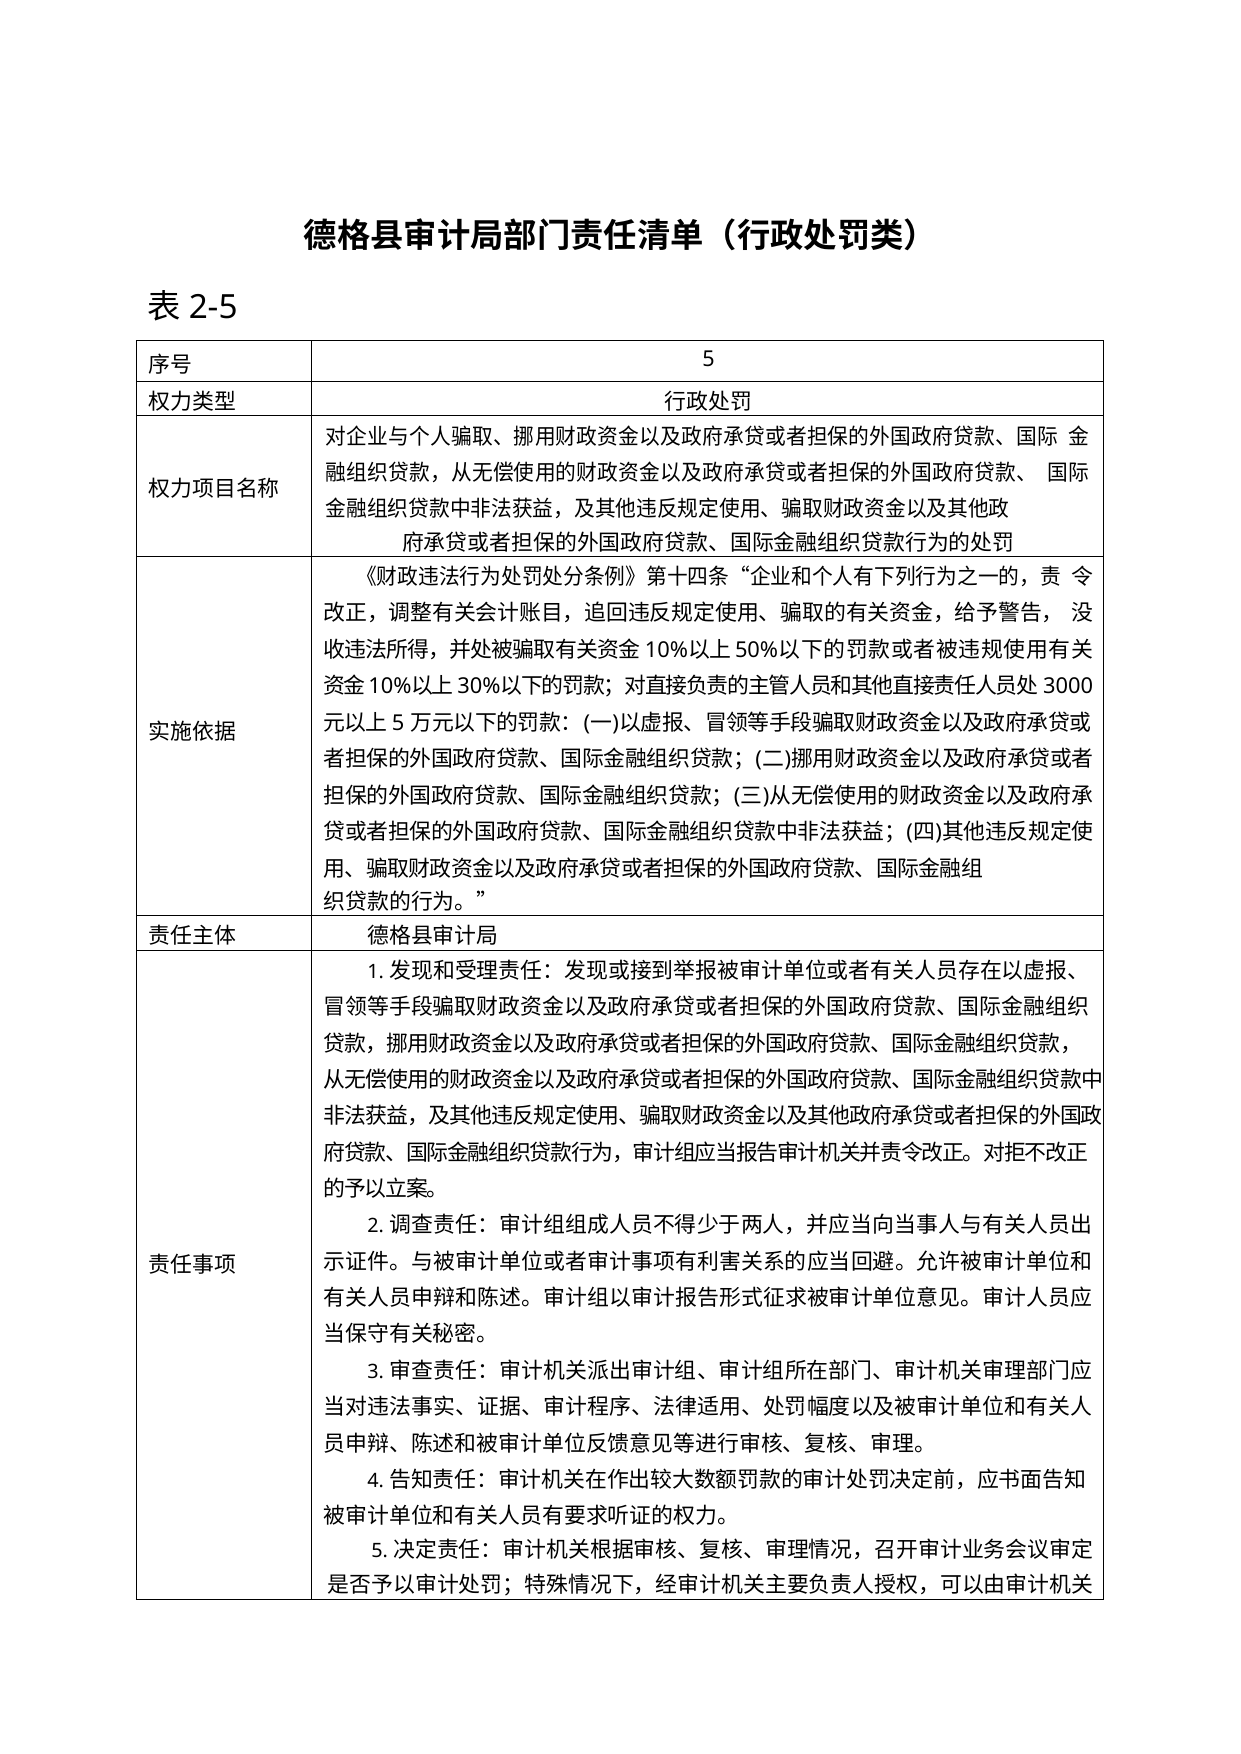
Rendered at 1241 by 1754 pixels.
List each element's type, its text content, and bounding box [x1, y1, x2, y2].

table_cell 行政处罚 [312, 382, 1103, 415]
table_cell 责任主体 [137, 916, 311, 950]
table_cell 对企业与个人骗取、挪用财政资金以及政府承贷或者担保的外国政府贷款、国际 金融组织贷款，从无偿使用的财政资金以及政府承贷或者担保的外国政府贷款、 国际金融组织贷款中非法获益，及其他违反规定使用、骗取财政资金以及其他政 府承贷或者担保的外国政府贷款、国际金融组织贷款行为的处罚 [312, 416, 1103, 556]
table_cell 发现和受理责任：发现或接到举报被审计单位或者有关人员存在以虚报、冒领等手段骗取财政资金以及政府承贷或者担保的外国政府贷款、国际金融组织贷款，挪用财政资金以及政府承贷或者担保的外国政府贷款、国际金融组织贷款， 从无偿使用的财政资金以及政府承贷或者担保的外国政府贷款、国际金融组织贷款中非法获益，及其他违反规定使用、骗取财政资金以及其他政府承贷或者担保的外国政府贷款、国际金融组织贷款行为，审计组应当报告审计机关并责令改正。对拒不改正的予以立案。 调查责任：审计组组成人员不得少于两人，并应当向当事人与有关人员出示证件。与被审计单位或者审计事项有利害关系的应当回避。允许被审计单位和有关人员申辩和陈述。审计组以审计报告形式征求被审计单位意见。审计人员应当保守有关秘密。 审查责任：审计机关派出审计组、审计组所在部门、审计机关审理部门应当对违法事实、证据、审计程序、法律适用、处罚幅度以及被审计单位和有关人员申辩、陈述和被审计单位反馈意见等进行审核、复核、审理。 告知责任：审计机关在作出较大数额罚款的审计处罚决定前，应书面告知被审计单位和有关人员有要求听证的权力。 决定责任：审计机关根据审核、复核、审理情况，召开审计业务会议审定 是否予以审计处罚；特殊情况下，经审计机关主要负责人授权，可以由审计机关 [312, 951, 1103, 1598]
table_header 5 [312, 341, 1103, 381]
table_cell 实施依据 [137, 557, 311, 915]
table_cell 德格县审计局 [312, 916, 1103, 950]
table_header 序号 [137, 341, 311, 381]
table_cell 权力项目名称 [137, 416, 311, 556]
text 表 2-5 [148, 280, 1115, 328]
table_cell 权力类型 [137, 382, 311, 415]
table_cell 《财政违法行为处罚处分条例》第十四条“企业和个人有下列行为之一的，责 令改正，调整有关会计账目，追回违反规定使用、骗取的有关资金，给予警告， 没收违法所得，并处被骗取有关资金 10%以上 50%以下的罚款或者被违规使用有关资金 10%以上 30%以下的罚款；对直接负责的主管人员和其他直接责任人员处 3000 元以上 5 万元以下的罚款：(一)以虚报、冒领等手段骗取财政资金以及政府承贷或者担保的外国政府贷款、国际金融组织贷款；(二)挪用财政资金以及政府承贷或者担保的外国政府贷款、国际金融组织贷款；(三)从无偿使用的财政资金以及政府承贷或者担保的外国政府贷款、国际金融组织贷款中非法获益；(四)其他违反规定使用、骗取财政资金以及政府承贷或者担保的外国政府贷款、国际金融组 织贷款的行为。” [312, 557, 1103, 915]
subtitle 德格县审计局部门责任清单（行政处罚类） [267, 209, 973, 257]
table_cell 责任事项 [137, 951, 311, 1598]
